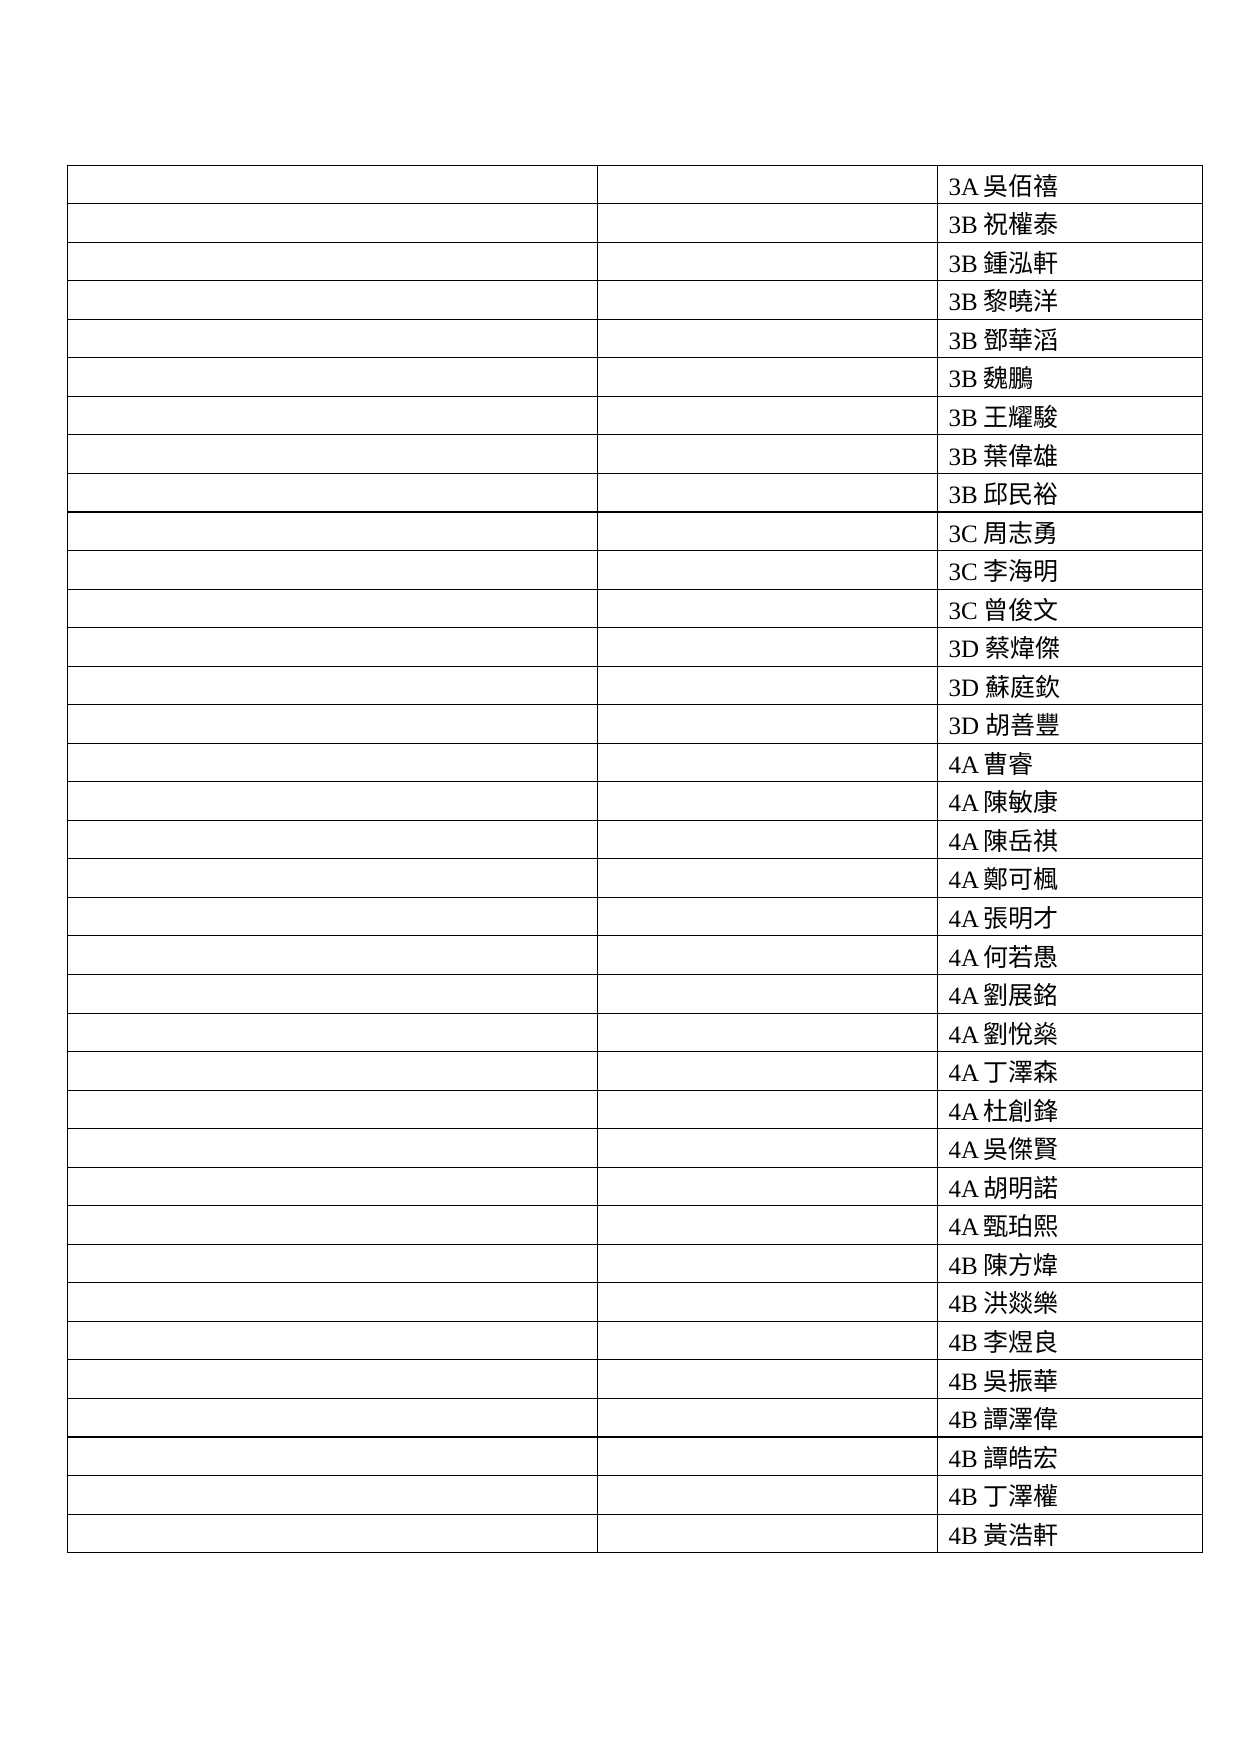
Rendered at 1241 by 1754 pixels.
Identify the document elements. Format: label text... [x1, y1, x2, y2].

table_cell 3B 王耀駿 [938, 397, 1202, 434]
table_cell [68, 667, 597, 704]
table_cell [68, 782, 597, 820]
table_cell [598, 474, 937, 511]
table_cell [598, 397, 937, 434]
table_cell [68, 898, 597, 935]
table_cell 4A 杜創鋒 [938, 1091, 1202, 1128]
table_cell [598, 320, 937, 357]
table_cell 3B 鄧華滔 [938, 320, 1202, 357]
table_cell [598, 1283, 937, 1321]
table_cell 4A 陳岳祺 [938, 821, 1202, 858]
table_cell [68, 628, 597, 666]
table_cell [598, 667, 937, 704]
table_cell 周志勇 [938, 513, 1202, 550]
table_cell 4A 陳敏康 [938, 782, 1202, 820]
table_cell [598, 744, 937, 781]
table_cell [598, 821, 937, 858]
table_cell [598, 1438, 937, 1475]
table_cell [68, 1476, 597, 1513]
table_cell [68, 435, 597, 473]
table_cell 4B 黃浩軒 [938, 1515, 1202, 1552]
table_cell [598, 166, 937, 203]
table_cell 4B 洪燚樂 [938, 1283, 1202, 1321]
table_cell 4B 譚皓宏 [938, 1438, 1202, 1475]
table_cell [68, 1245, 597, 1282]
table_cell [598, 1206, 937, 1244]
table_cell 3B 鍾泓軒 [938, 243, 1202, 280]
table_cell [68, 513, 597, 550]
table_cell [68, 590, 597, 627]
table_cell [68, 859, 597, 897]
table_cell [68, 1052, 597, 1089]
table_cell 4A 甄珀熙 [938, 1206, 1202, 1244]
table_cell 李海明 [938, 551, 1202, 588]
table_cell [68, 975, 597, 1012]
table_cell [68, 204, 597, 242]
table_cell [598, 1322, 937, 1359]
table_cell [598, 435, 937, 473]
table_cell [598, 705, 937, 743]
table_cell [68, 281, 597, 319]
table_cell 4A 劉展銘 [938, 975, 1202, 1012]
table_cell [598, 1052, 937, 1089]
table_cell 4A 吳傑賢 [938, 1129, 1202, 1167]
table_cell 3B 魏鵬 [938, 358, 1202, 396]
table_cell 吳佰禧 [938, 166, 1202, 203]
table_cell [598, 1360, 937, 1398]
table_cell 4B 李煜良 [938, 1322, 1202, 1359]
table_cell [68, 1322, 597, 1359]
table_cell [68, 243, 597, 280]
table_cell [598, 513, 937, 550]
table_cell [68, 166, 597, 203]
table_cell [68, 1283, 597, 1321]
table_cell [598, 1168, 937, 1205]
table_cell 4A 何若愚 [938, 936, 1202, 974]
table_cell [598, 898, 937, 935]
table_cell [598, 204, 937, 242]
table_cell [598, 590, 937, 627]
table_cell [68, 705, 597, 743]
table_cell [68, 397, 597, 434]
table_cell [68, 936, 597, 974]
table_cell [598, 1515, 937, 1552]
table_cell 4B 吳振華 [938, 1360, 1202, 1398]
table_cell [598, 1476, 937, 1513]
table_cell 曾俊文 [938, 590, 1202, 627]
table_cell 4A 曹睿 [938, 744, 1202, 781]
table_cell 4A 張明才 [938, 898, 1202, 935]
table_cell [598, 281, 937, 319]
table_cell [598, 936, 937, 974]
table_cell [598, 1245, 937, 1282]
table_cell 4A 胡明諾 [938, 1168, 1202, 1205]
table_cell 4A 劉悅燊 [938, 1014, 1202, 1051]
table_cell [68, 1438, 597, 1475]
table_cell 3B 葉偉雄 [938, 435, 1202, 473]
table_cell [68, 1399, 597, 1436]
table_cell [68, 551, 597, 588]
table_cell [68, 1091, 597, 1128]
table_cell [68, 320, 597, 357]
table_cell 3D 胡善豐 [938, 705, 1202, 743]
table_cell [598, 782, 937, 820]
table_cell 4A 鄭可楓 [938, 859, 1202, 897]
table_cell [68, 358, 597, 396]
table_cell [598, 1129, 937, 1167]
table_cell [598, 628, 937, 666]
table_cell [68, 474, 597, 511]
table_cell 3D 蔡煒傑 [938, 628, 1202, 666]
table_cell [68, 1206, 597, 1244]
table_cell 4B 陳方煒 [938, 1245, 1202, 1282]
table_cell [68, 821, 597, 858]
table_cell [68, 1014, 597, 1051]
table_cell [68, 1168, 597, 1205]
table_cell [68, 1360, 597, 1398]
table_cell 3B 邱民裕 [938, 474, 1202, 511]
table_cell [598, 975, 937, 1012]
table_cell [68, 744, 597, 781]
table_cell 4A 丁澤森 [938, 1052, 1202, 1089]
table_cell [598, 358, 937, 396]
table_cell 3B 祝權泰 [938, 204, 1202, 242]
table_cell 4B 丁澤權 [938, 1476, 1202, 1513]
table_cell [68, 1515, 597, 1552]
table_cell 3B 黎曉洋 [938, 281, 1202, 319]
table_cell [68, 1129, 597, 1167]
table_cell [598, 859, 937, 897]
table_cell [598, 551, 937, 588]
table_cell 4B 譚澤偉 [938, 1399, 1202, 1436]
table_cell [598, 1014, 937, 1051]
table_cell 3D 蘇庭欽 [938, 667, 1202, 704]
table_cell [598, 243, 937, 280]
table_cell [598, 1091, 937, 1128]
table_cell [598, 1399, 937, 1436]
